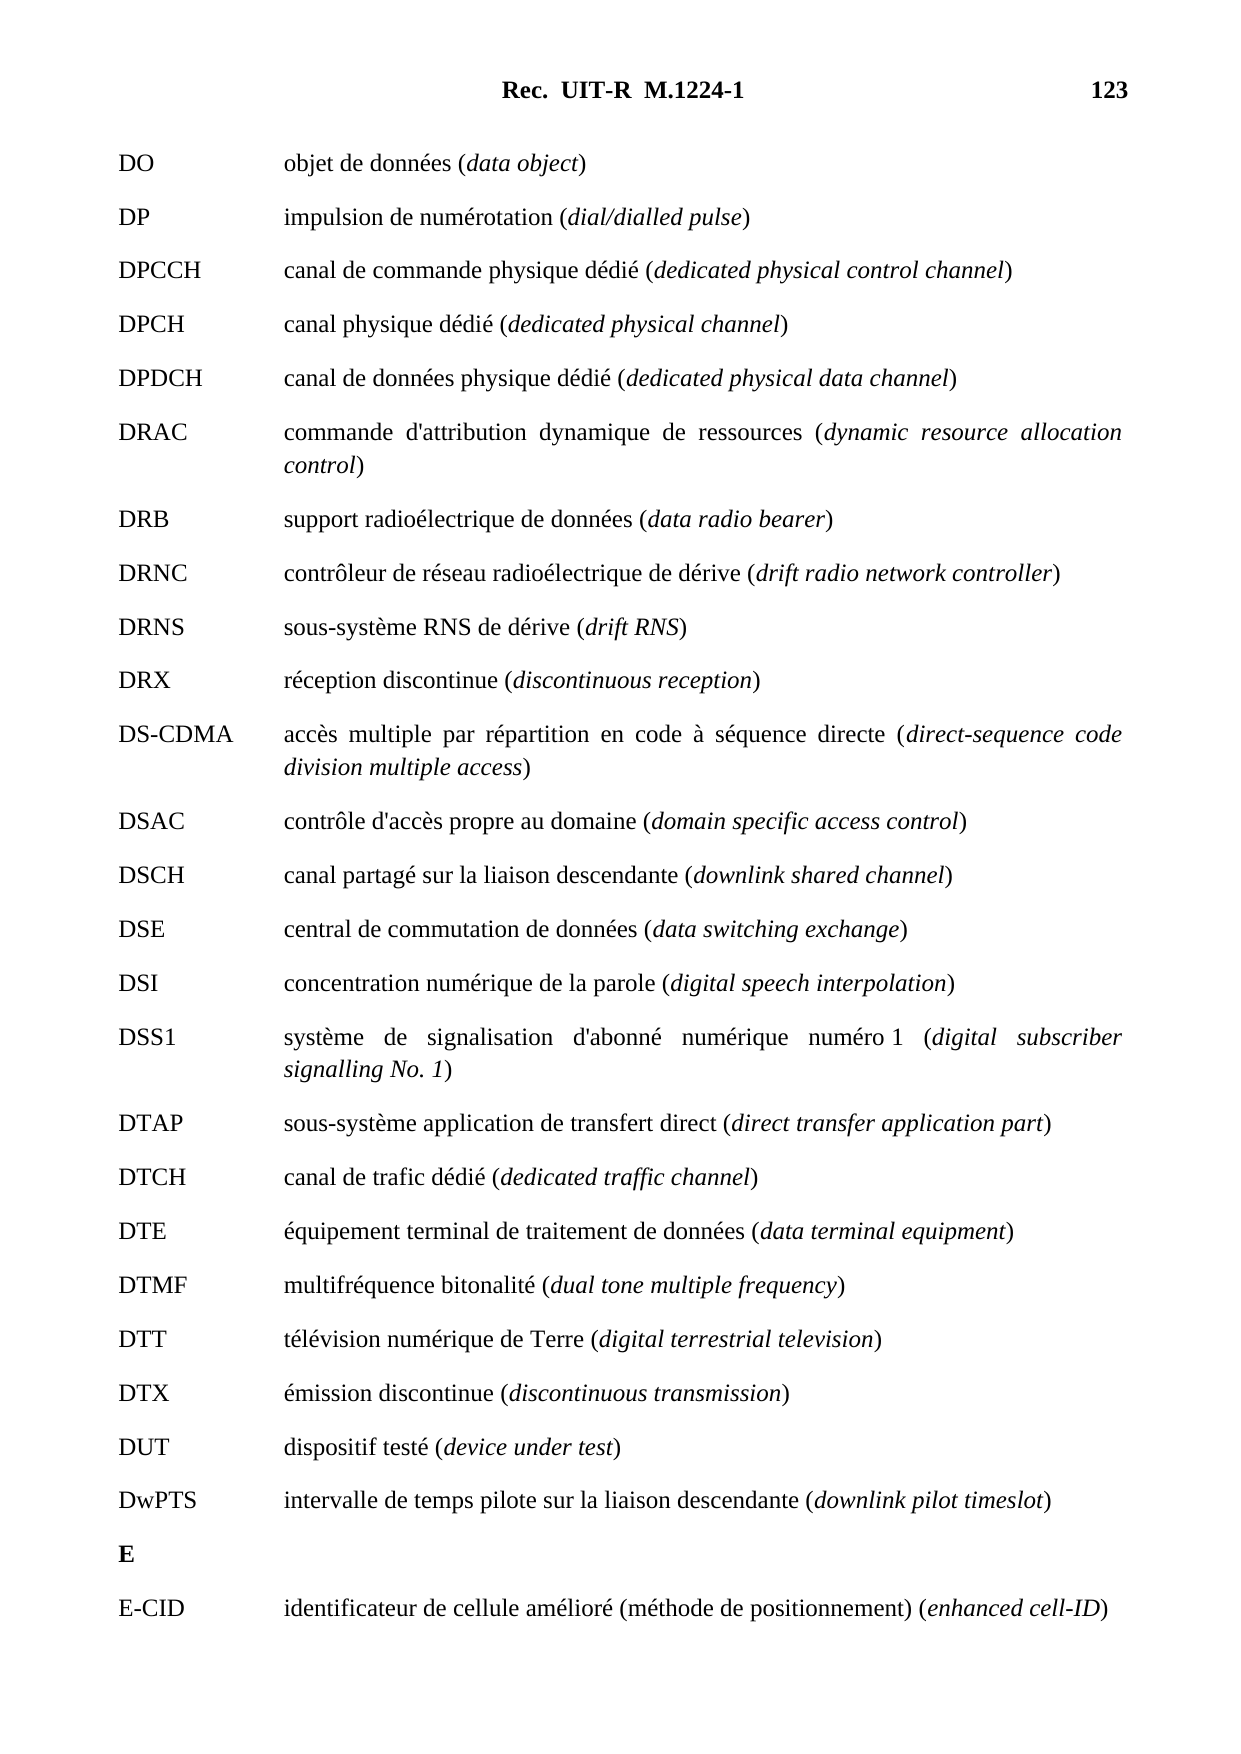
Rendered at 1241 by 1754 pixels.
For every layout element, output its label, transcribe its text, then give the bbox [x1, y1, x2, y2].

text DPCH canal physique dédié (dedicated physical channel) [118, 309, 1122, 338]
text DS-CDMA accès multiple par répartition en code à séquence directe (direct-sequence code division multiple access) [118, 719, 1122, 781]
text DTE équipement terminal de traitement de données (data terminal equipment) [118, 1216, 1122, 1245]
text DTMF multifréquence bitonalité (dual tone multiple frequency) [118, 1270, 1122, 1299]
text DUT dispositif testé (device under test) [118, 1432, 1122, 1460]
text DPDCH canal de données physique dédié (dedicated physical data channel) [118, 363, 1122, 392]
text DRNC contrôleur de réseau radioélectrique de dérive (drift radio network controller) [118, 558, 1122, 586]
text DRNS sous-système RNS de dérive (drift RNS) [118, 612, 1122, 640]
text DSI concentration numérique de la parole (digital speech interpolation) [118, 968, 1122, 996]
text E-CID identificateur de cellule amélioré (méthode de positionnement) (enhanced cell-ID) [118, 1593, 1122, 1622]
text DSCH canal partagé sur la liaison descendante (downlink shared channel) [118, 860, 1122, 889]
text DSAC contrôle d'accès propre au domaine (domain specific access control) [118, 806, 1122, 835]
text DSS1 système de signalisation d'abonné numérique numéro 1 (digital subscriber signalling No. 1) [118, 1022, 1122, 1083]
subtitle E [118, 1539, 1122, 1568]
text DTAP sous-système application de transfert direct (direct transfer application part) [118, 1108, 1122, 1137]
text DRX réception discontinue (discontinuous reception) [118, 665, 1122, 694]
text DRB support radioélectrique de données (data radio bearer) [118, 504, 1122, 533]
text DTT télévision numérique de Terre (digital terrestrial television) [118, 1324, 1122, 1353]
text DSE central de commutation de données (data switching exchange) [118, 914, 1122, 943]
text DwPTS intervalle de temps pilote sur la liaison descendante (downlink pilot timeslot) [118, 1485, 1122, 1514]
text DRAC commande d'attribution dynamique de ressources (dynamic resource allocation control) [118, 417, 1122, 479]
text DP impulsion de numérotation (dial/dialled pulse) [118, 202, 1122, 230]
text DTX émission discontinue (discontinuous transmission) [118, 1378, 1122, 1406]
text DTCH canal de trafic dédié (dedicated traffic channel) [118, 1162, 1122, 1191]
text DPCCH canal de commande physique dédié (dedicated physical control channel) [118, 255, 1122, 284]
text DO objet de données (data object) [118, 148, 1122, 176]
